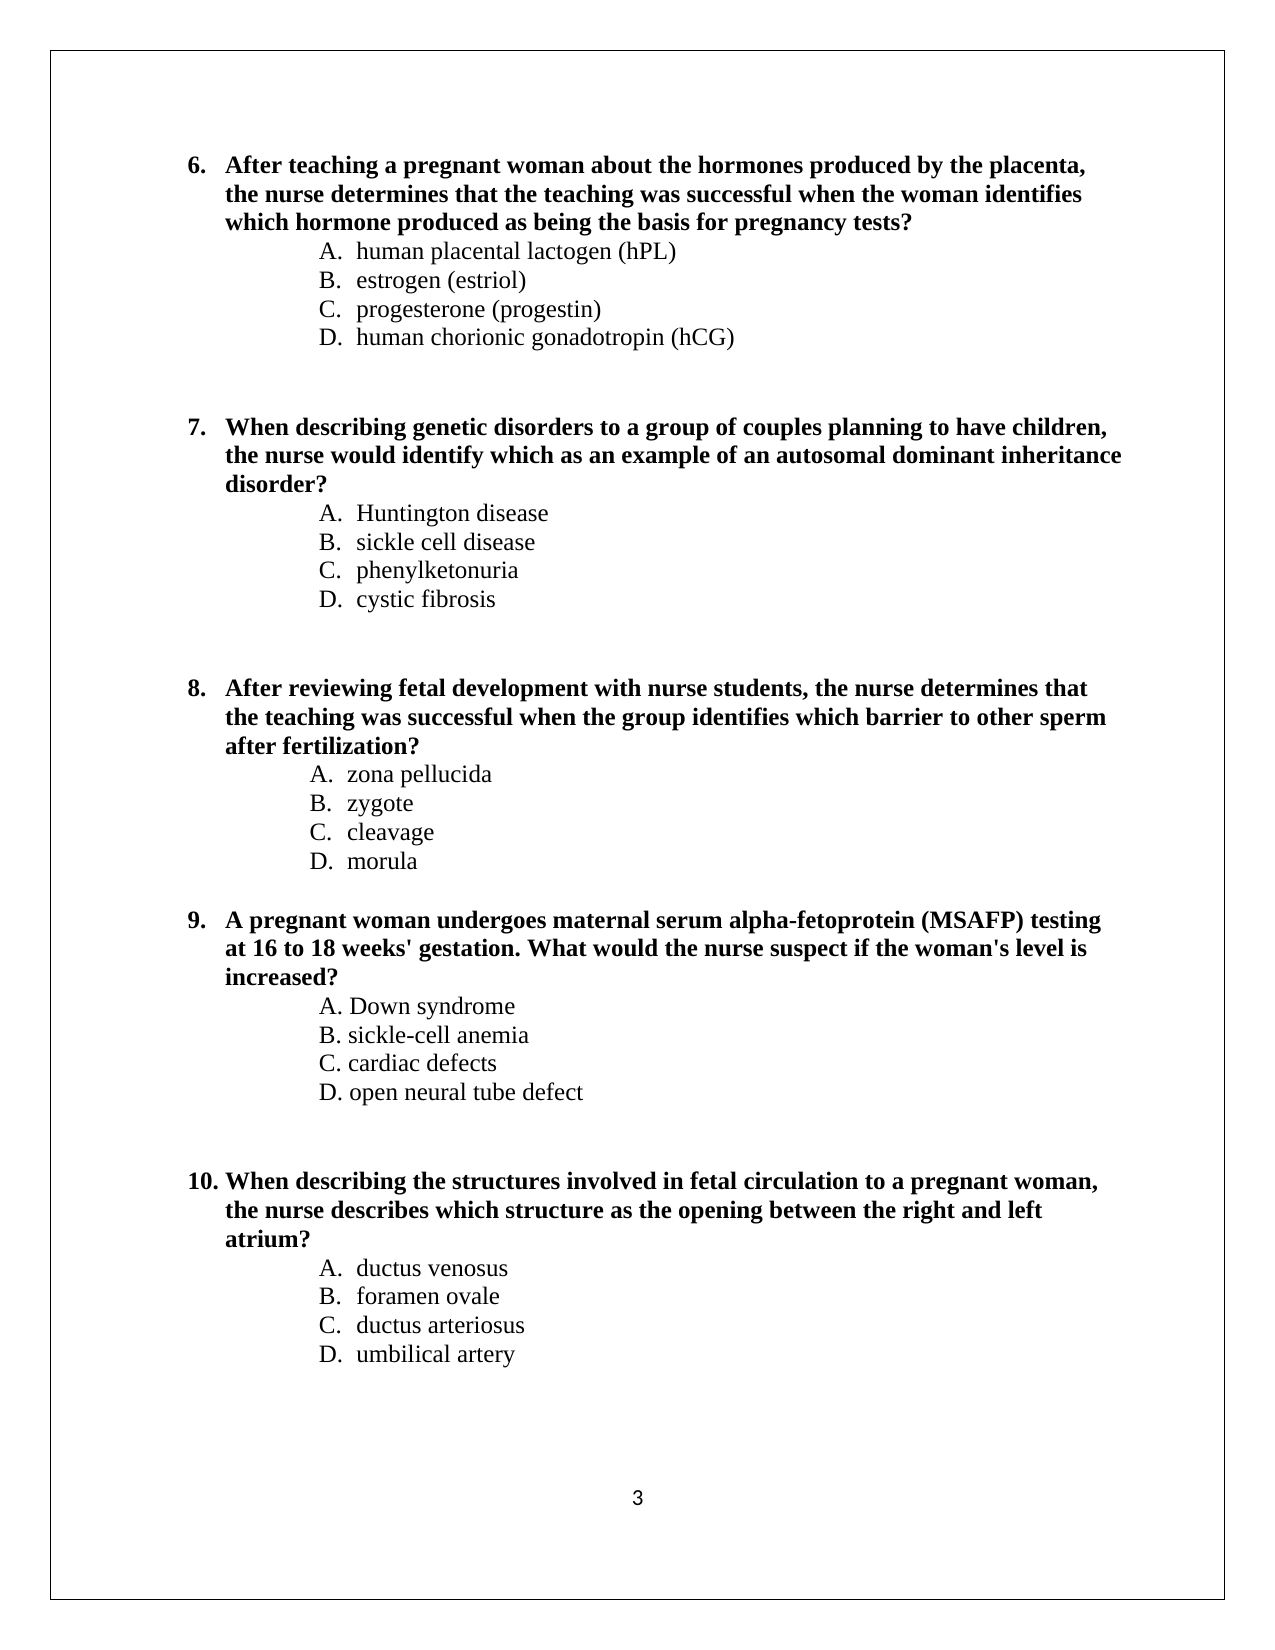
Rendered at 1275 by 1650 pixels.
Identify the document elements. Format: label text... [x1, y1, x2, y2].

list zygote [309, 788, 1125, 817]
list A pregnant woman undergoes maternal serum alpha-fetoprotein (MSAFP) testing at 16 to 18 weeks' gestation. What would the nurse suspect if the woman's level is increased? [187, 905, 1125, 991]
list progesterone (progestin) [319, 294, 1125, 322]
list cystic fibrosis [319, 584, 1125, 613]
text B. sickle-cell anemia [319, 1020, 1125, 1048]
list After teaching a pregnant woman about the hormones produced by the placenta, the nurse determines that the teaching was successful when the woman identifies which hormone produced as being the basis for pregnancy tests? [187, 150, 1125, 236]
list zona pellucida [309, 759, 1125, 788]
list human chorionic gonadotropin (hCG) [319, 322, 1125, 351]
list When describing genetic disorders to a group of couples planning to have children, the nurse would identify which as an example of an autosomal dominant inheritance disorder? [187, 412, 1125, 498]
list human placental lactogen (hPL) [319, 236, 1125, 265]
list cleavage [309, 817, 1125, 846]
list umbilical artery [319, 1339, 1125, 1368]
list phenylketonuria [319, 555, 1125, 584]
list When describing the structures involved in fetal circulation to a pregnant woman, the nurse describes which structure as the opening between the right and left atrium? [187, 1166, 1125, 1253]
text A. Down syndrome [319, 991, 1125, 1020]
list After reviewing fetal development with nurse students, the nurse determines that the teaching was successful when the group identifies which barrier to other sperm after fertilization? [187, 673, 1125, 759]
list ductus venosus [319, 1253, 1125, 1281]
list sickle cell disease [319, 527, 1125, 555]
list foramen ovale [319, 1281, 1125, 1310]
text D. open neural tube defect [319, 1077, 1125, 1106]
text C. cardiac defects [319, 1048, 1125, 1077]
list estrogen (estriol) [319, 265, 1125, 294]
list morula [309, 846, 1125, 874]
list Huntington disease [319, 498, 1125, 527]
list ductus arteriosus [319, 1310, 1125, 1339]
